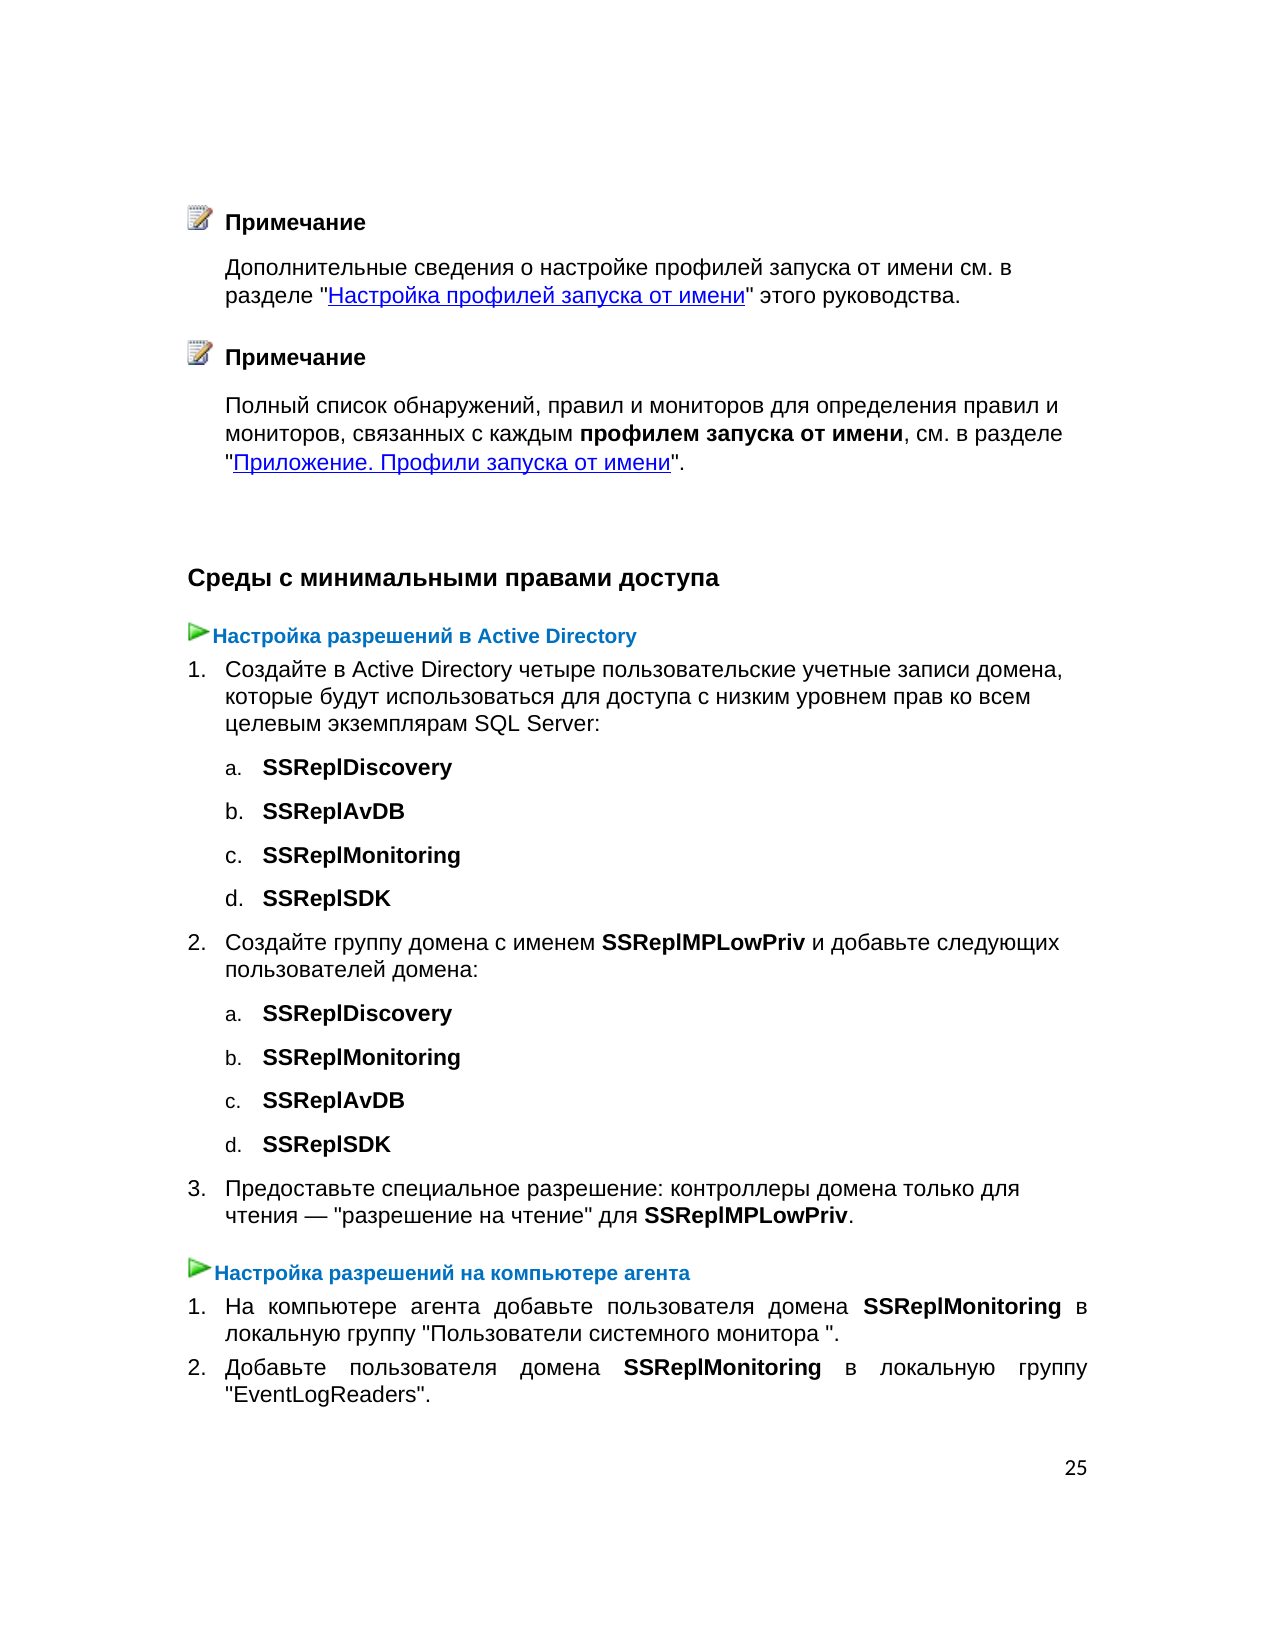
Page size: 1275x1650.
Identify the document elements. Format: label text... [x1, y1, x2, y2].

list Добавьте пользователя домена SSReplMonitoring в локальную группу "EventLogReaders". [187, 1353, 1087, 1408]
list SSReplAvDB [225, 798, 1087, 825]
subtitle Среды с минимальными правами доступа [187, 562, 1087, 591]
subtitle Настройка разрешений в Active Directory [187, 618, 1087, 648]
list SSReplAvDB [225, 1087, 1087, 1114]
text Полный список обнаружений, правил и мониторов для определения правил и мониторов, связанных с каждым профилем запуска от имени, см. в разделе "Приложение. Профили запуска от имени". [225, 327, 1087, 475]
list Предоставьте специальное разрешение: контроллеры домена только для чтения — "разрешение на чтение" для SSReplMPLowPriv. [187, 1175, 1087, 1229]
list SSReplSDK [225, 885, 1087, 912]
picture [187, 205, 226, 230]
list Создайте в Active Directory четыре пользовательские учетные записи домена, которые будут использоваться для доступа с низким уровнем прав ко всем целевым экземплярам SQL Server: [187, 656, 1087, 737]
list SSReplDiscovery [225, 1000, 1087, 1027]
picture [187, 1253, 214, 1281]
list SSReplMonitoring [225, 841, 1087, 868]
subtitle Настройка разрешений на компьютере агента [187, 1254, 1087, 1285]
text Примечание [187, 205, 1087, 235]
text Дополнительные сведения о настройке профилей запуска от имени см. в разделе "Настройка профилей запуска от имени" этого руководства. [225, 254, 1087, 308]
list SSReplMonitoring [225, 1043, 1087, 1071]
picture [187, 618, 213, 644]
list SSReplDiscovery [225, 754, 1087, 781]
list SSReplSDK [225, 1131, 1087, 1158]
text Примечание [187, 340, 372, 371]
picture [187, 340, 226, 365]
list На компьютере агента добавьте пользователя домена SSReplMonitoring в локальную группу "Пользователи системного монитора ". [187, 1293, 1087, 1347]
list Создайте группу домена с именем SSReplMPLowPriv и добавьте следующих пользователей домена: [187, 929, 1087, 983]
